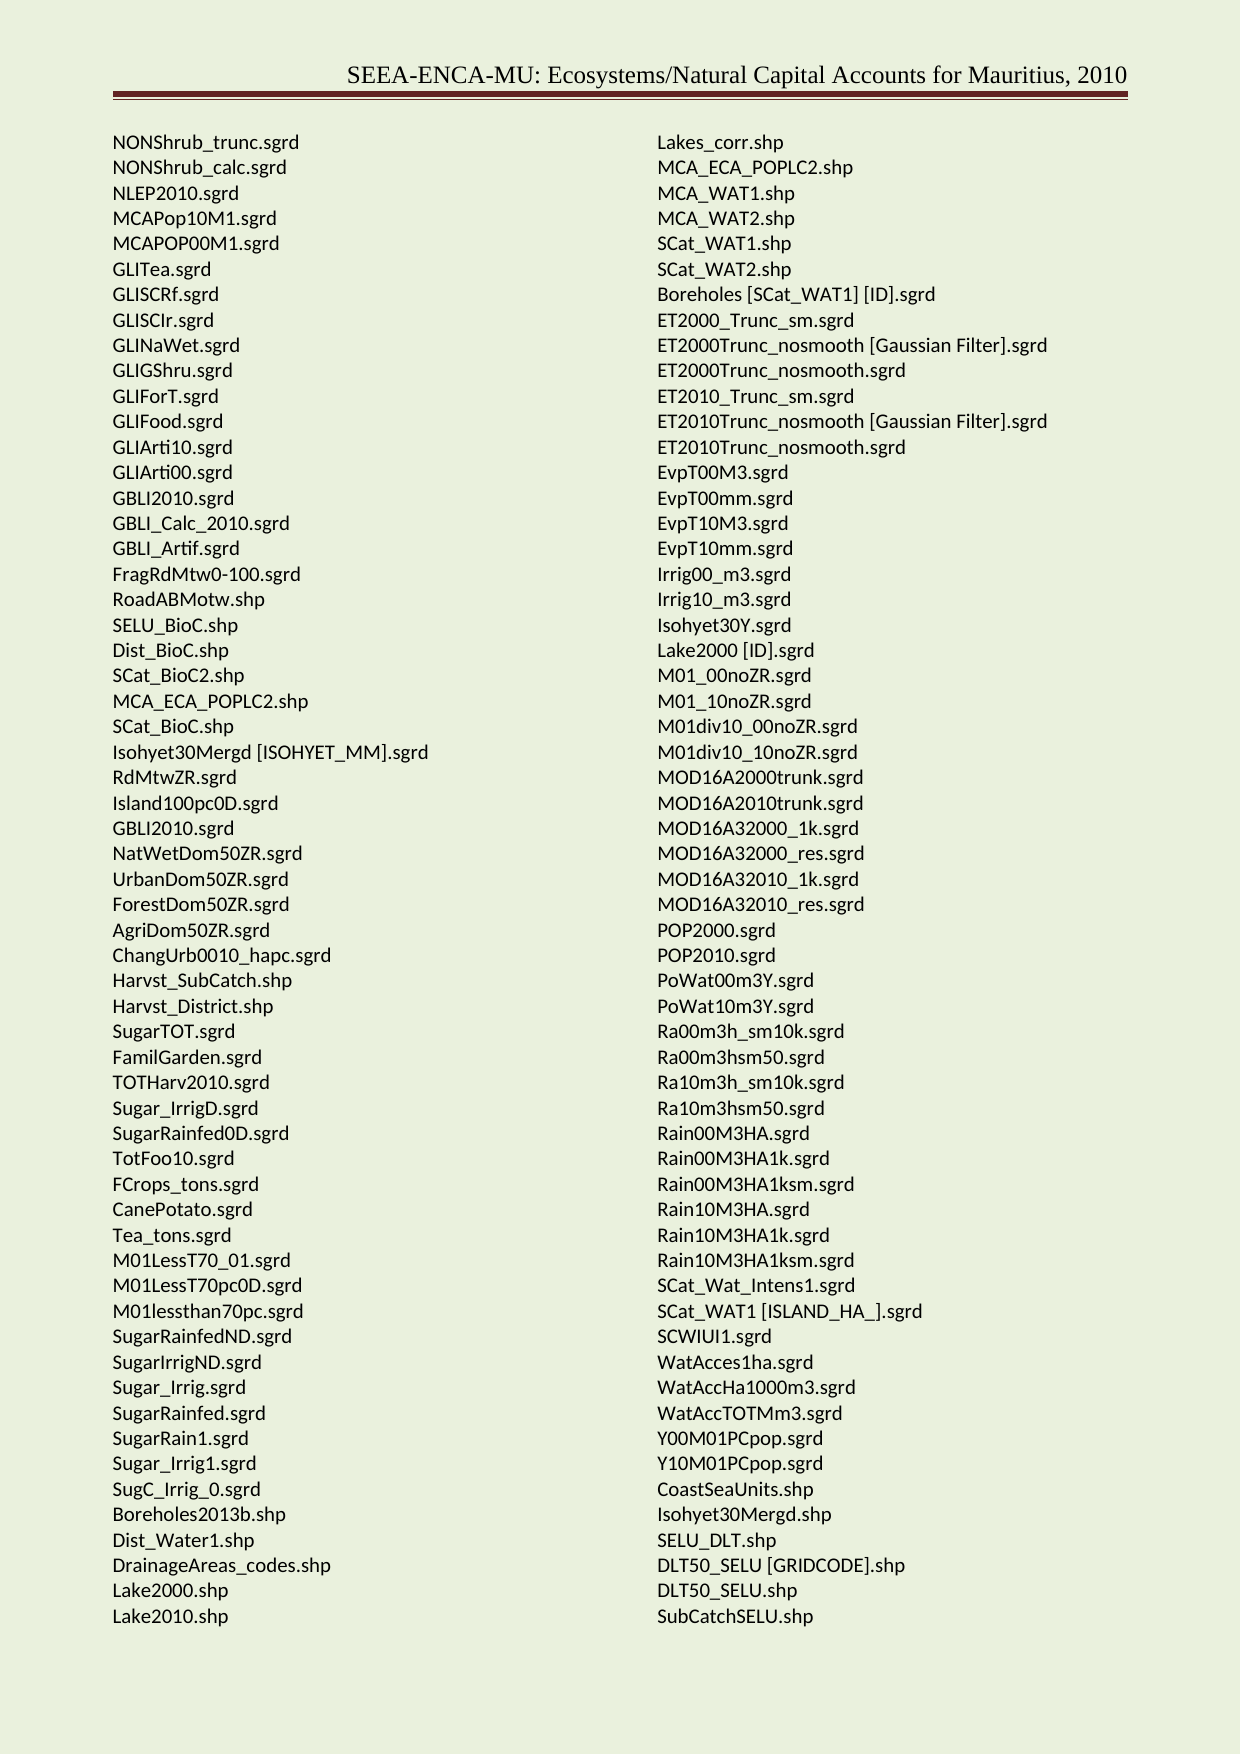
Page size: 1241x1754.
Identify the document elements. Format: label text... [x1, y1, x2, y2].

text MCAPop10M1.sgrd [112, 205, 583, 231]
text SCat_Wat_Intens1.sgrd [657, 1273, 1128, 1298]
text SugarRainfed.sgrd [112, 1400, 583, 1425]
text ForestDom50ZR.sgrd [112, 891, 583, 917]
text SCat_WAT2.shp [657, 256, 1128, 281]
text Boreholes [SCat_WAT1] [ID].sgrd [657, 281, 1128, 307]
text NONShrub_calc.sgrd [112, 154, 583, 180]
text GBLI2010.sgrd [112, 815, 583, 841]
text Island100pc0D.sgrd [112, 790, 583, 815]
text Rain10M3HA1ksm.sgrd [657, 1247, 1128, 1273]
text SCat_WAT1.shp [657, 231, 1128, 256]
text TotFoo10.sgrd [112, 1146, 583, 1171]
text EvpT10M3.sgrd [657, 510, 1128, 536]
text PoWat10m3Y.sgrd [657, 993, 1128, 1018]
text Y00M01PCpop.sgrd [657, 1425, 1128, 1451]
text Rain10M3HA.sgrd [657, 1196, 1128, 1222]
text Sugar_Irrig1.sgrd [112, 1451, 583, 1476]
text SugarTOT.sgrd [112, 1018, 583, 1044]
text POP2000.sgrd [657, 917, 1128, 942]
text GBLI2010.sgrd [112, 485, 583, 510]
text SCat_WAT1 [ISLAND_HA_].sgrd [657, 1298, 1128, 1323]
text GBLI_Artif.sgrd [112, 536, 583, 561]
text AgriDom50ZR.sgrd [112, 917, 583, 942]
text MOD16A32010_1k.sgrd [657, 866, 1128, 891]
text M01lessthan70pc.sgrd [112, 1298, 583, 1323]
text M01_10noZR.sgrd [657, 688, 1128, 713]
text Lake2000.shp [112, 1578, 583, 1603]
text GBLI_Calc_2010.sgrd [112, 510, 583, 536]
text Irrig10_m3.sgrd [657, 586, 1128, 612]
text Y10M01PCpop.sgrd [657, 1451, 1128, 1476]
text DLT50_SELU.shp [657, 1578, 1128, 1603]
text GLIArti00.sgrd [112, 459, 583, 485]
text ET2000_Trunc_sm.sgrd [657, 307, 1128, 332]
text M01div10_00noZR.sgrd [657, 713, 1128, 739]
text Rain00M3HA1ksm.sgrd [657, 1171, 1128, 1196]
text ET2000Trunc_nosmooth.sgrd [657, 358, 1128, 383]
text SELU_BioC.shp [112, 612, 583, 637]
text MCA_ECA_POPLC2.shp [112, 688, 583, 713]
text M01div10_10noZR.sgrd [657, 739, 1128, 764]
text ET2010Trunc_nosmooth.sgrd [657, 434, 1128, 459]
text SELU_DLT.shp [657, 1527, 1128, 1552]
text Tea_tons.sgrd [112, 1222, 583, 1247]
text SugC_Irrig_0.sgrd [112, 1476, 583, 1501]
text Ra00m3h_sm10k.sgrd [657, 1018, 1128, 1044]
text MOD16A32010_res.sgrd [657, 891, 1128, 917]
text Lakes_corr.shp [657, 129, 1128, 154]
text GLIForT.sgrd [112, 383, 583, 408]
text EvpT00mm.sgrd [657, 485, 1128, 510]
text ChangUrb0010_hapc.sgrd [112, 942, 583, 968]
text SugarRainfedND.sgrd [112, 1323, 583, 1349]
text Isohyet30Mergd.shp [657, 1501, 1128, 1527]
text POP2010.sgrd [657, 942, 1128, 968]
text CoastSeaUnits.shp [657, 1476, 1128, 1501]
text SCat_BioC.shp [112, 713, 583, 739]
text FCrops_tons.sgrd [112, 1171, 583, 1196]
text MOD16A2010trunk.sgrd [657, 790, 1128, 815]
text ET2010Trunc_nosmooth [Gaussian Filter].sgrd [657, 408, 1128, 434]
text NLEP2010.sgrd [112, 180, 583, 205]
text Sugar_Irrig.sgrd [112, 1374, 583, 1400]
text Rain10M3HA1k.sgrd [657, 1222, 1128, 1247]
text SCat_BioC2.shp [112, 663, 583, 688]
text MOD16A2000trunk.sgrd [657, 764, 1128, 790]
text MCA_WAT1.shp [657, 180, 1128, 205]
text MCAPOP00M1.sgrd [112, 231, 583, 256]
text Isohyet30Mergd [ISOHYET_MM].sgrd [112, 739, 583, 764]
text SCWIUI1.sgrd [657, 1323, 1128, 1349]
text Rain00M3HA.sgrd [657, 1120, 1128, 1146]
text SugarIrrigND.sgrd [112, 1349, 583, 1374]
text WatAccHa1000m3.sgrd [657, 1374, 1128, 1400]
text RoadABMotw.shp [112, 586, 583, 612]
text MCA_WAT2.shp [657, 205, 1128, 231]
text Dist_Water1.shp [112, 1527, 583, 1552]
text EvpT10mm.sgrd [657, 536, 1128, 561]
text Lake2000 [ID].sgrd [657, 637, 1128, 663]
text Irrig00_m3.sgrd [657, 561, 1128, 586]
text WatAccTOTMm3.sgrd [657, 1400, 1128, 1425]
text GLIFood.sgrd [112, 408, 583, 434]
text PoWat00m3Y.sgrd [657, 968, 1128, 993]
text FamilGarden.sgrd [112, 1044, 583, 1069]
text Ra10m3hsm50.sgrd [657, 1095, 1128, 1120]
text TOTHarv2010.sgrd [112, 1069, 583, 1095]
text Harvst_SubCatch.shp [112, 968, 583, 993]
text Dist_BioC.shp [112, 637, 583, 663]
text Harvst_District.shp [112, 993, 583, 1018]
text EvpT00M3.sgrd [657, 459, 1128, 485]
text Ra10m3h_sm10k.sgrd [657, 1069, 1128, 1095]
text SugarRain1.sgrd [112, 1425, 583, 1451]
text M01LessT70_01.sgrd [112, 1247, 583, 1273]
text M01LessT70pc0D.sgrd [112, 1273, 583, 1298]
text GLISCIr.sgrd [112, 307, 583, 332]
text SugarRainfed0D.sgrd [112, 1120, 583, 1146]
text SubCatchSELU.shp [657, 1603, 1128, 1628]
text NatWetDom50ZR.sgrd [112, 841, 583, 866]
text DrainageAreas_codes.shp [112, 1552, 583, 1578]
text UrbanDom50ZR.sgrd [112, 866, 583, 891]
text GLIArti10.sgrd [112, 434, 583, 459]
text GLITea.sgrd [112, 256, 583, 281]
text MOD16A32000_res.sgrd [657, 841, 1128, 866]
text GLIGShru.sgrd [112, 358, 583, 383]
text GLISCRf.sgrd [112, 281, 583, 307]
text CanePotato.sgrd [112, 1196, 583, 1222]
text GLINaWet.sgrd [112, 332, 583, 358]
text M01_00noZR.sgrd [657, 663, 1128, 688]
text Sugar_IrrigD.sgrd [112, 1095, 583, 1120]
text ET2010_Trunc_sm.sgrd [657, 383, 1128, 408]
text RdMtwZR.sgrd [112, 764, 583, 790]
text ET2000Trunc_nosmooth [Gaussian Filter].sgrd [657, 332, 1128, 358]
text Rain00M3HA1k.sgrd [657, 1146, 1128, 1171]
text DLT50_SELU [GRIDCODE].shp [657, 1552, 1128, 1578]
text FragRdMtw0-100.sgrd [112, 561, 583, 586]
text NONShrub_trunc.sgrd [112, 129, 583, 154]
text WatAcces1ha.sgrd [657, 1349, 1128, 1374]
text Isohyet30Y.sgrd [657, 612, 1128, 637]
text Lake2010.shp [112, 1603, 583, 1628]
text MOD16A32000_1k.sgrd [657, 815, 1128, 841]
text Ra00m3hsm50.sgrd [657, 1044, 1128, 1069]
text Boreholes2013b.shp [112, 1501, 583, 1527]
text MCA_ECA_POPLC2.shp [657, 154, 1128, 180]
